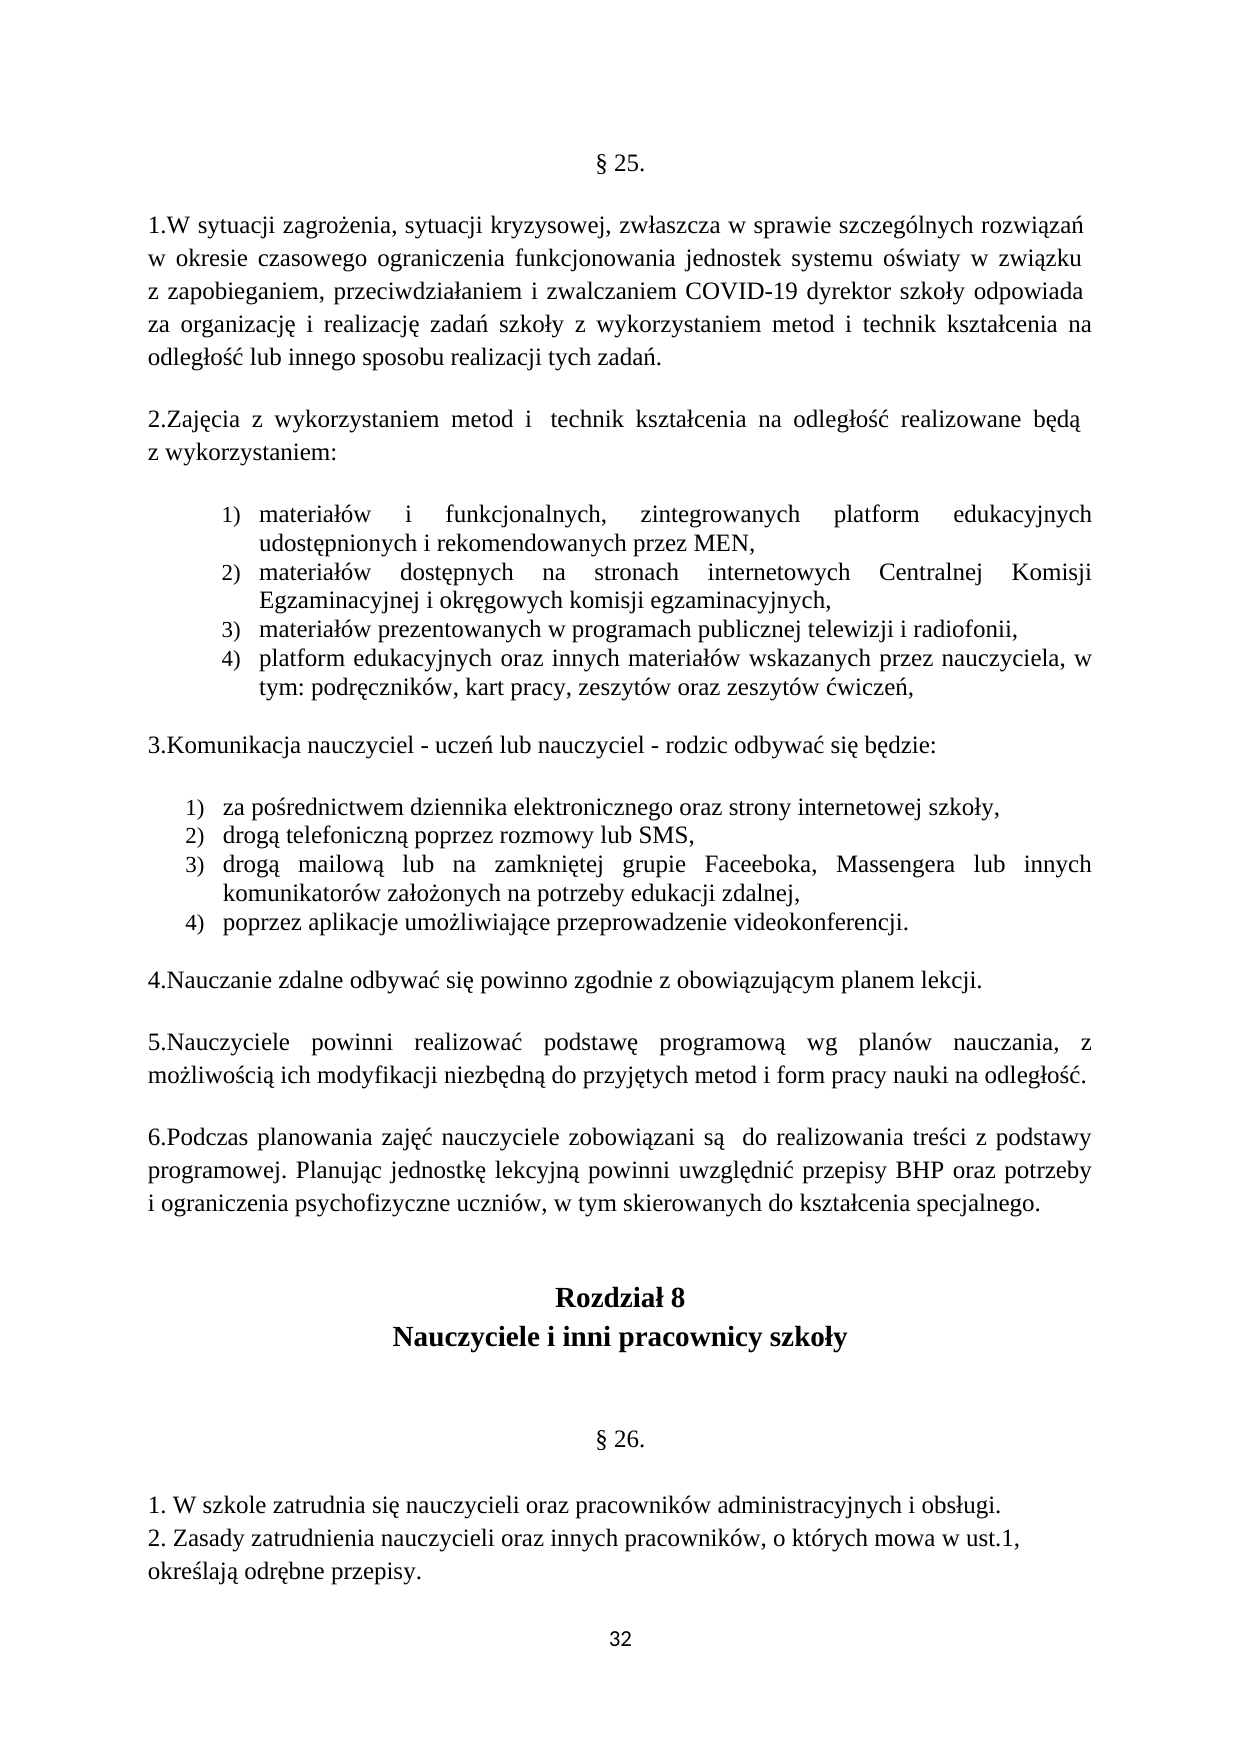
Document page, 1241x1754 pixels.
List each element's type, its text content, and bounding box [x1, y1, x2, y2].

text 2.Zajęcia z wykorzystaniem metod i technik kształcenia na odległość realizowane będą z wykorzystaniem: [148, 404, 1093, 466]
text 3.Komunikacja nauczyciel - uczeń lub nauczyciel - rodzic odbywać się będzie: [148, 730, 1093, 758]
list materiałów i funkcjonalnych, zintegrowanych platform edukacyjnych udostępnionych i rekomendowanych przez MEN, [221, 499, 1093, 557]
text 2. Zasady zatrudnienia nauczycieli oraz innych pracowników, o których mowa w ust.1, określają odrębne przepisy. [148, 1523, 1093, 1584]
list drogą telefoniczną poprzez rozmowy lub SMS, [185, 821, 1093, 849]
text Nauczyciele i inni pracownicy szkoły [148, 1319, 1093, 1353]
text § 25. [148, 148, 1093, 176]
text 4.Nauczanie zdalne odbywać się powinno zgodnie z obowiązującym planem lekcji. [148, 965, 1093, 993]
list materiałów prezentowanych w programach publicznej telewizji i radiofonii, [221, 614, 1093, 643]
text 1.W sytuacji zagrożenia, sytuacji kryzysowej, zwłaszcza w sprawie szczególnych rozwiązań w okresie czasowego ograniczenia funkcjonowania jednostek systemu oświaty w związku z zapobieganiem, przeciwdziałaniem i zwalczaniem COVID-19 dyrektor szkoły odpowiada za organizację i realizację zadań szkoły z wykorzystaniem metod i technik kształcenia na odległość lub innego sposobu realizacji tych zadań. [148, 210, 1093, 371]
list drogą mailową lub na zamkniętej grupie Faceeboka, Massengera lub innych komunikatorów założonych na potrzeby edukacji zdalnej, [185, 849, 1093, 907]
list za pośrednictwem dziennika elektronicznego oraz strony internetowej szkoły, [185, 792, 1093, 821]
list platform edukacyjnych oraz innych materiałów wskazanych przez nauczyciela, w tym: podręczników, kart pracy, zeszytów oraz zeszytów ćwiczeń, [221, 643, 1093, 701]
list poprzez aplikacje umożliwiające przeprowadzenie videokonferencji. [185, 907, 1093, 936]
text 1. W szkole zatrudnia się nauczycieli oraz pracowników administracyjnych i obsługi. [148, 1490, 1093, 1518]
text Rozdział 8 [148, 1281, 1093, 1314]
text § 26. [148, 1424, 1093, 1452]
text 6.Podczas planowania zajęć nauczyciele zobowiązani są do realizowania treści z podstawy programowej. Planując jednostkę lekcyjną powinni uwzględnić przepisy BHP oraz potrzeby i ograniczenia psychofizyczne uczniów, w tym skierowanych do kształcenia specjalnego. [148, 1122, 1093, 1217]
text 5.Nauczyciele powinni realizować podstawę programową wg planów nauczania, z możliwością ich modyfikacji niezbędną do przyjętych metod i form pracy nauki na odległość. [148, 1027, 1093, 1089]
list materiałów dostępnych na stronach internetowych Centralnej Komisji Egzaminacyjnej i okręgowych komisji egzaminacyjnych, [221, 557, 1093, 614]
